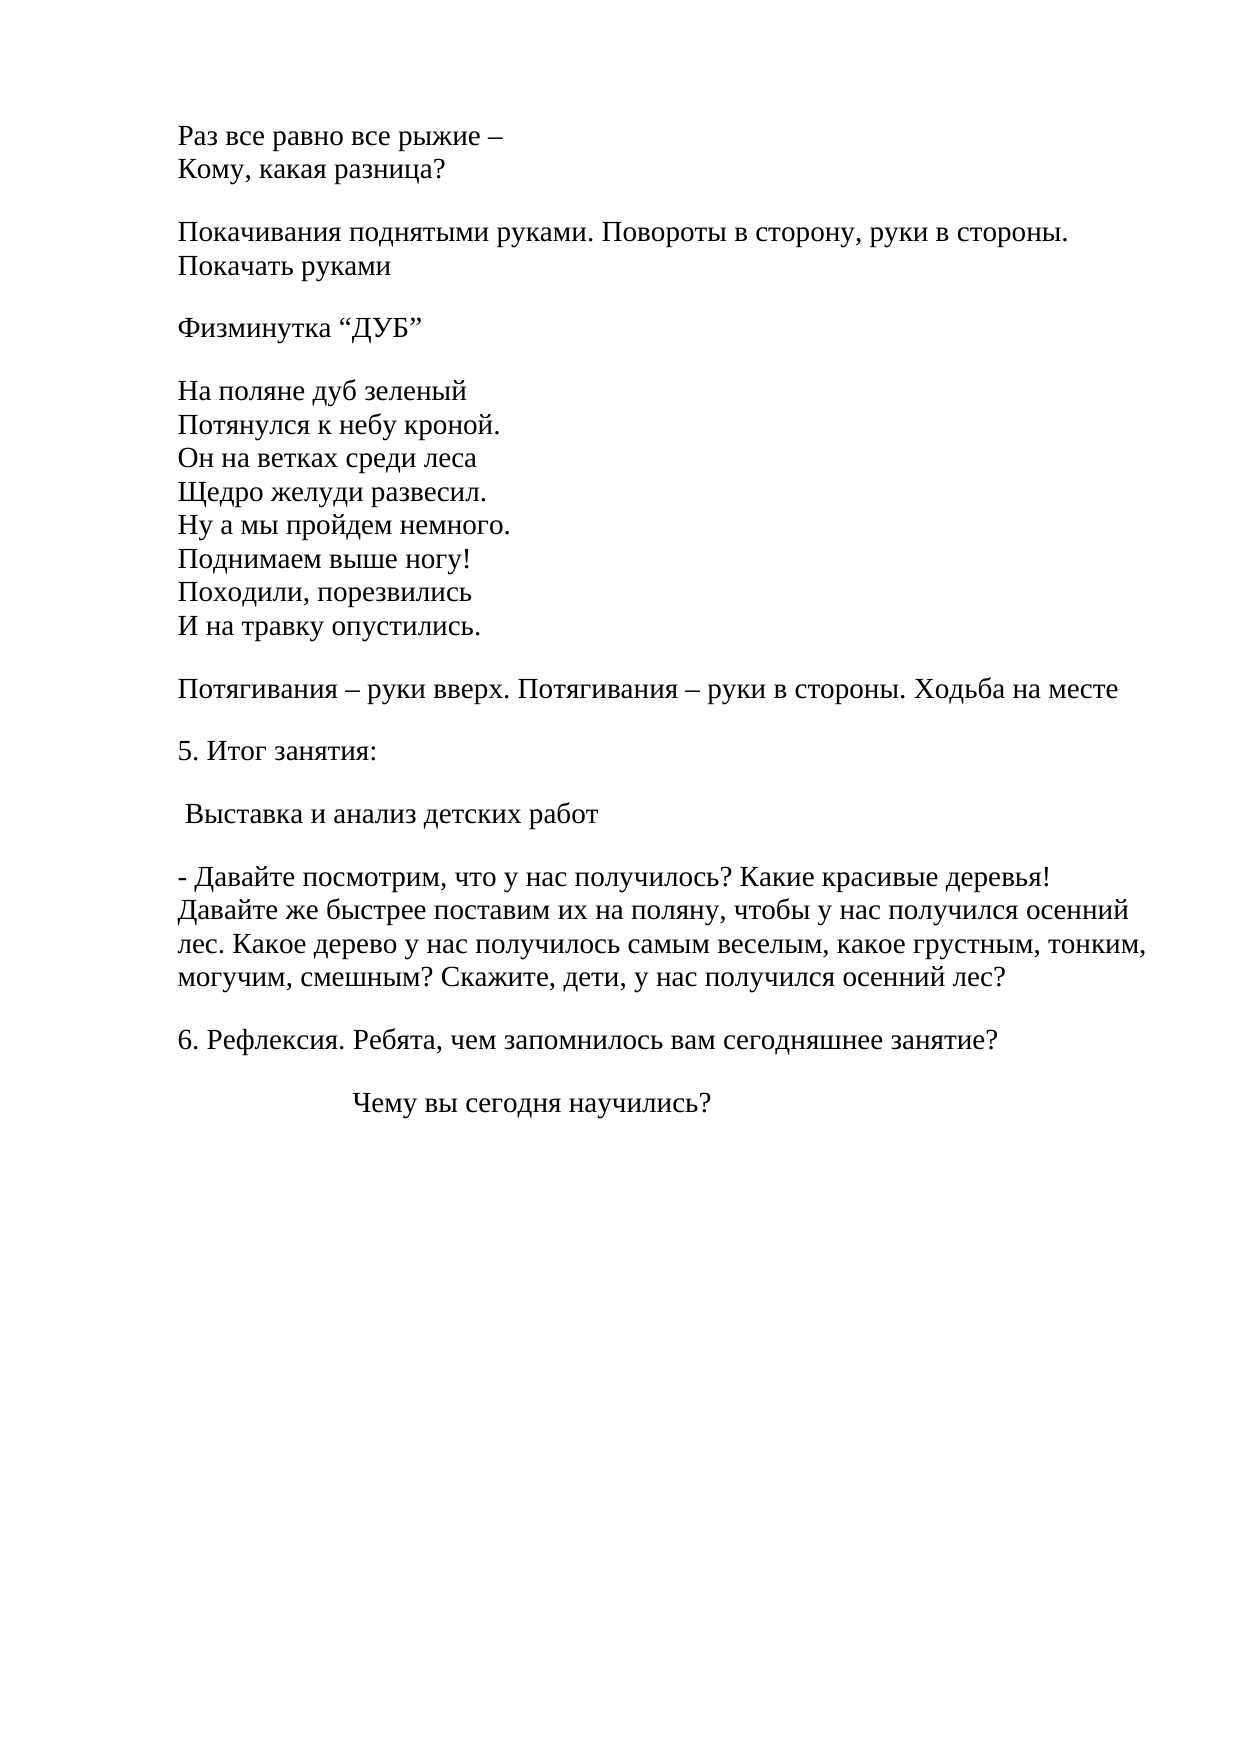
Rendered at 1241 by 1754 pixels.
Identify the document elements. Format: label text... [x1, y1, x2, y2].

text Физминутка “ДУБ” [177, 311, 1152, 344]
text Потягивания – руки вверх. Потягивания – руки в стороны. Ходьба на месте [177, 671, 1152, 704]
text На поляне дуб зеленый Потянулся к небу кроной. Он на ветках среди леса Щедро желуди развесил. Ну а мы пройдем немного. Поднимаем выше ногу! Походили, порезвились И на травку опустились. [177, 373, 1152, 642]
text 5. Итог занятия: [177, 733, 1152, 767]
text - Давайте посмотрим, что у нас получилось? Какие красивые деревья! Давайте же быстрее поставим их на поляну, чтобы у нас получился осенний лес. Какое дерево у нас получилось самым веселым, какое грустным, тонким, могучим, смешным? Скажите, дети, у нас получился осенний лес? [177, 859, 1152, 993]
text Чему вы сегодня научились? [177, 1085, 1152, 1118]
text Покачивания поднятыми руками. Повороты в сторону, руки в стороны. Покачать руками [177, 214, 1152, 281]
text 6. Рефлексия. Ребята, чем запомнилось вам сегодняшнее занятие? [177, 1022, 1152, 1056]
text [177, 118, 1152, 185]
text Выставка и анализ детских работ [177, 796, 1152, 830]
